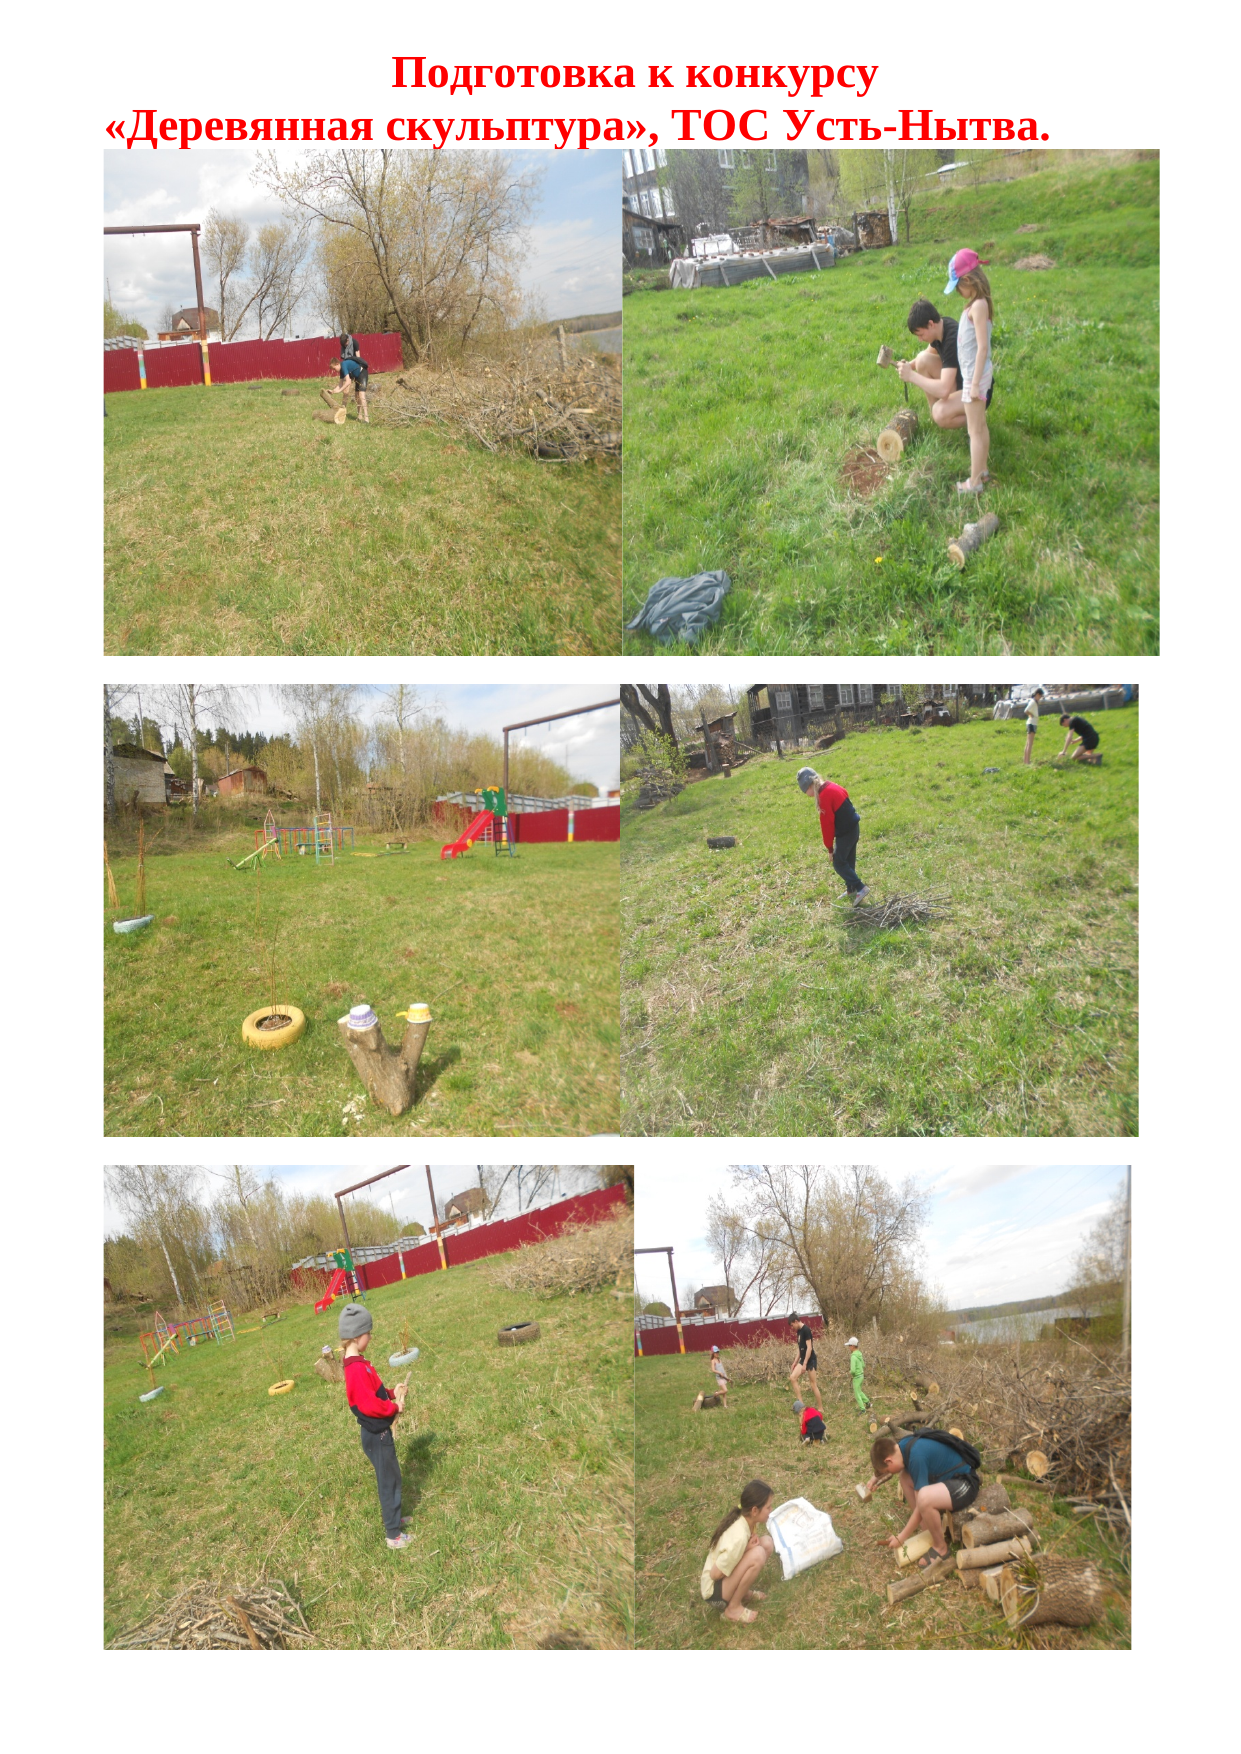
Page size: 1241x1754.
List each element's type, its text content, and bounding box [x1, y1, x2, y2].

text Подготовка к конкурсу [103, 44, 1167, 97]
text «Деревянная скульптура», ТОС Усть-Нытва. [103, 97, 1167, 150]
picture [103, 1165, 1132, 1650]
picture [103, 684, 1139, 1137]
picture [103, 149, 1160, 656]
